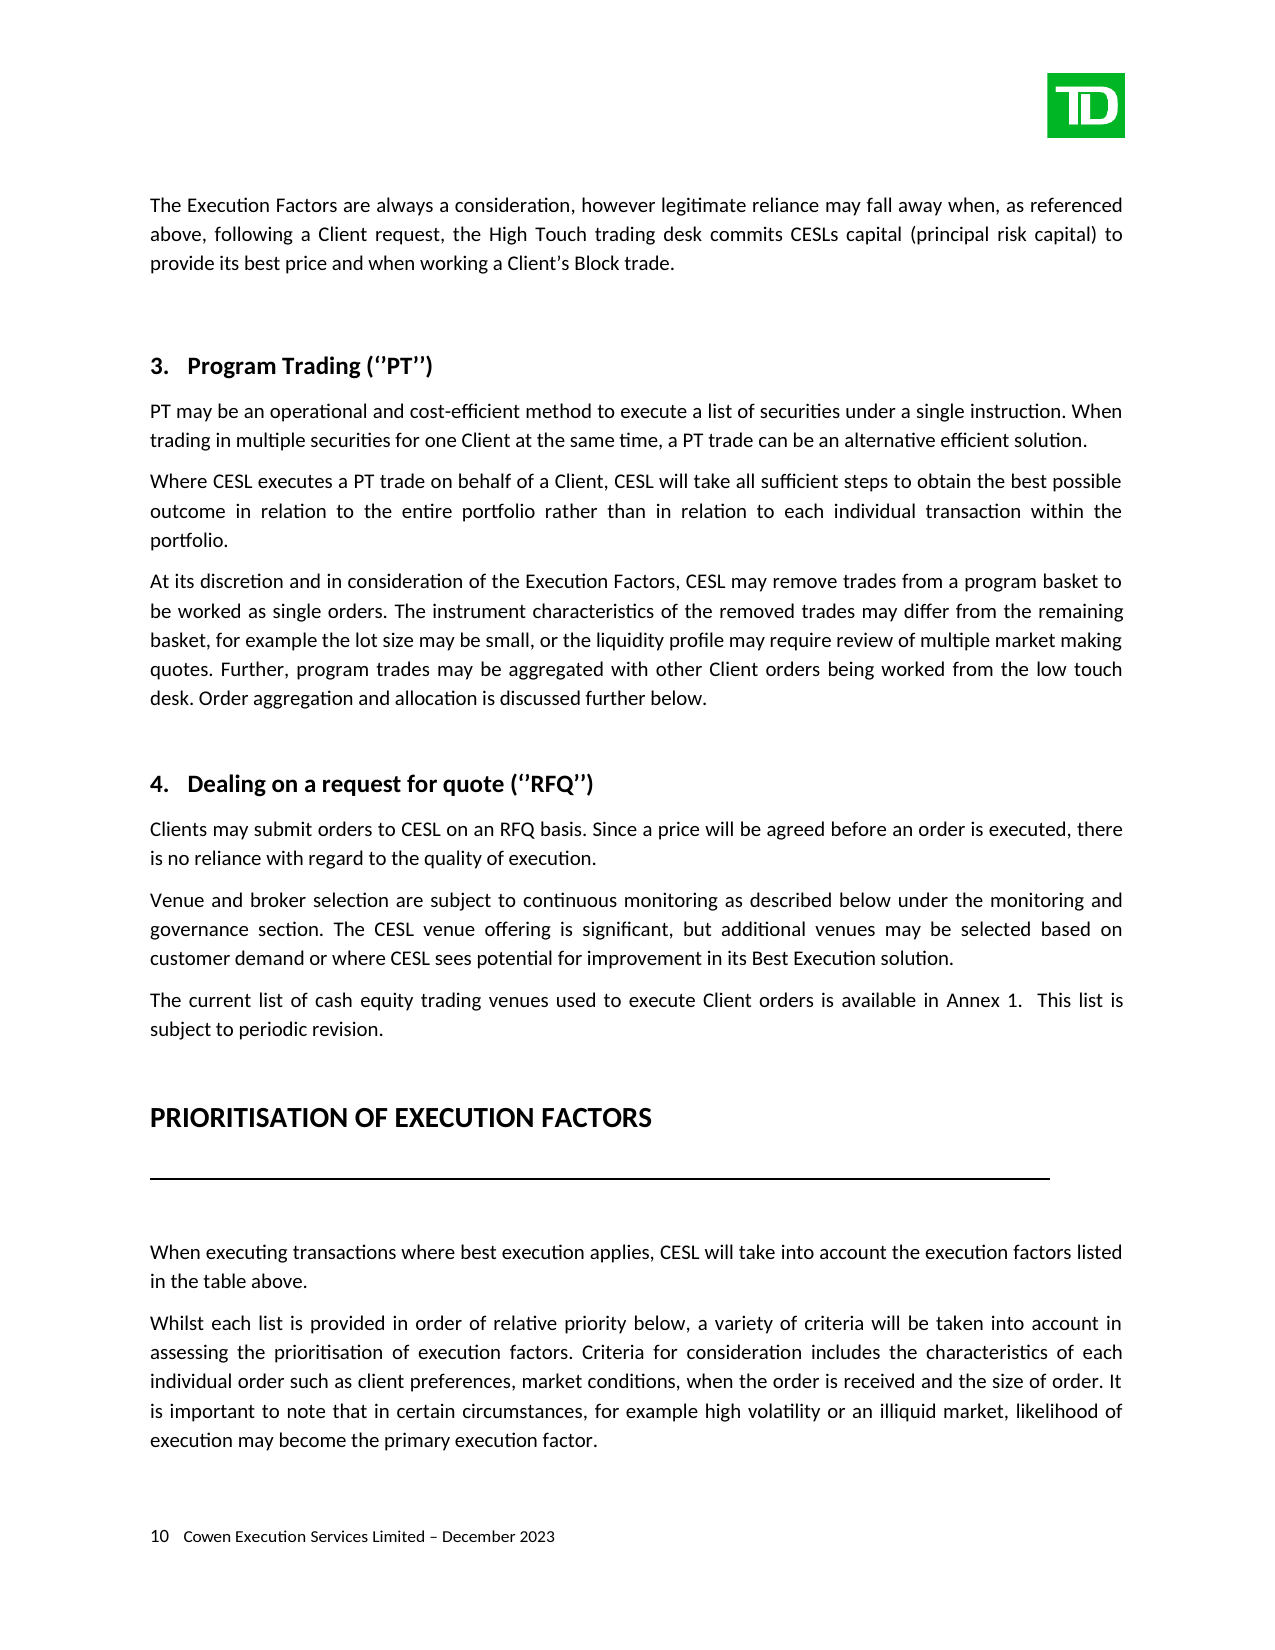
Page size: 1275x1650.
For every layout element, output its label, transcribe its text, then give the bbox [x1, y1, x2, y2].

text Where CESL executes a PT trade on behalf of a Client, CESL will take all sufficient steps to obtain the best possible outcome in relation to the entire portfolio rather than in relation to each individual transaction within the portfolio. [150, 469, 1125, 552]
text Clients may submit orders to CESL on an RFQ basis. Since a price will be agreed before an order is executed, there is no reliance with regard to the quality of execution. [150, 816, 1125, 871]
text Venue and broker selection are subject to continuous monitoring as described below under the monitoring and governance section. The CESL venue offering is significant, but additional venues may be selected based on customer demand or where CESL sees potential for improvement in its Best Execution solution. [150, 887, 1125, 971]
text PRIORITISATION OF EXECUTION FACTORS [150, 1099, 1125, 1135]
text Whilst each list is provided in order of relative priority below, a variety of criteria will be taken into account in assessing the prioritisation of execution factors. Criteria for consideration includes the characteristics of each individual order such as client preferences, market conditions, when the order is received and the size of order. It is important to note that in certain circumstances, for example high volatility or an illiquid market, likelihood of execution may become the primary execution factor. [150, 1310, 1125, 1452]
text When executing transactions where best execution applies, CESL will take into account the execution factors listed in the table above. [150, 1239, 1125, 1294]
list Dealing on a request for quote (‘’RFQ’’) [150, 769, 1125, 799]
text At its discretion and in consideration of the Execution Factors, CESL may remove trades from a program basket to be worked as single orders. The instrument characteristics of the removed trades may differ from the remaining basket, for example the lot size may be small, or the liquidity profile may require review of multiple market making quotes. Further, program trades may be aggregated with other Client orders being worked from the low touch desk. Order aggregation and allocation is discussed further below. [150, 569, 1125, 711]
list Program Trading (‘’PT’’) [150, 350, 1125, 381]
text The Execution Factors are always a consideration, however legitimate reliance may fall away when, as referenced above, following a Client request, the High Touch trading desk commits CESLs capital (principal risk capital) to provide its best price and when working a Client’s Block trade. [150, 192, 1125, 276]
text The current list of cash equity trading venues used to execute Client orders is available in Annex 1. This list is subject to periodic revision. [150, 987, 1125, 1042]
picture [1047, 73, 1125, 138]
text PT may be an operational and cost-efficient method to execute a list of securities under a single instruction. When trading in multiple securities for one Client at the same time, a PT trade can be an alternative efficient solution. [150, 398, 1125, 452]
